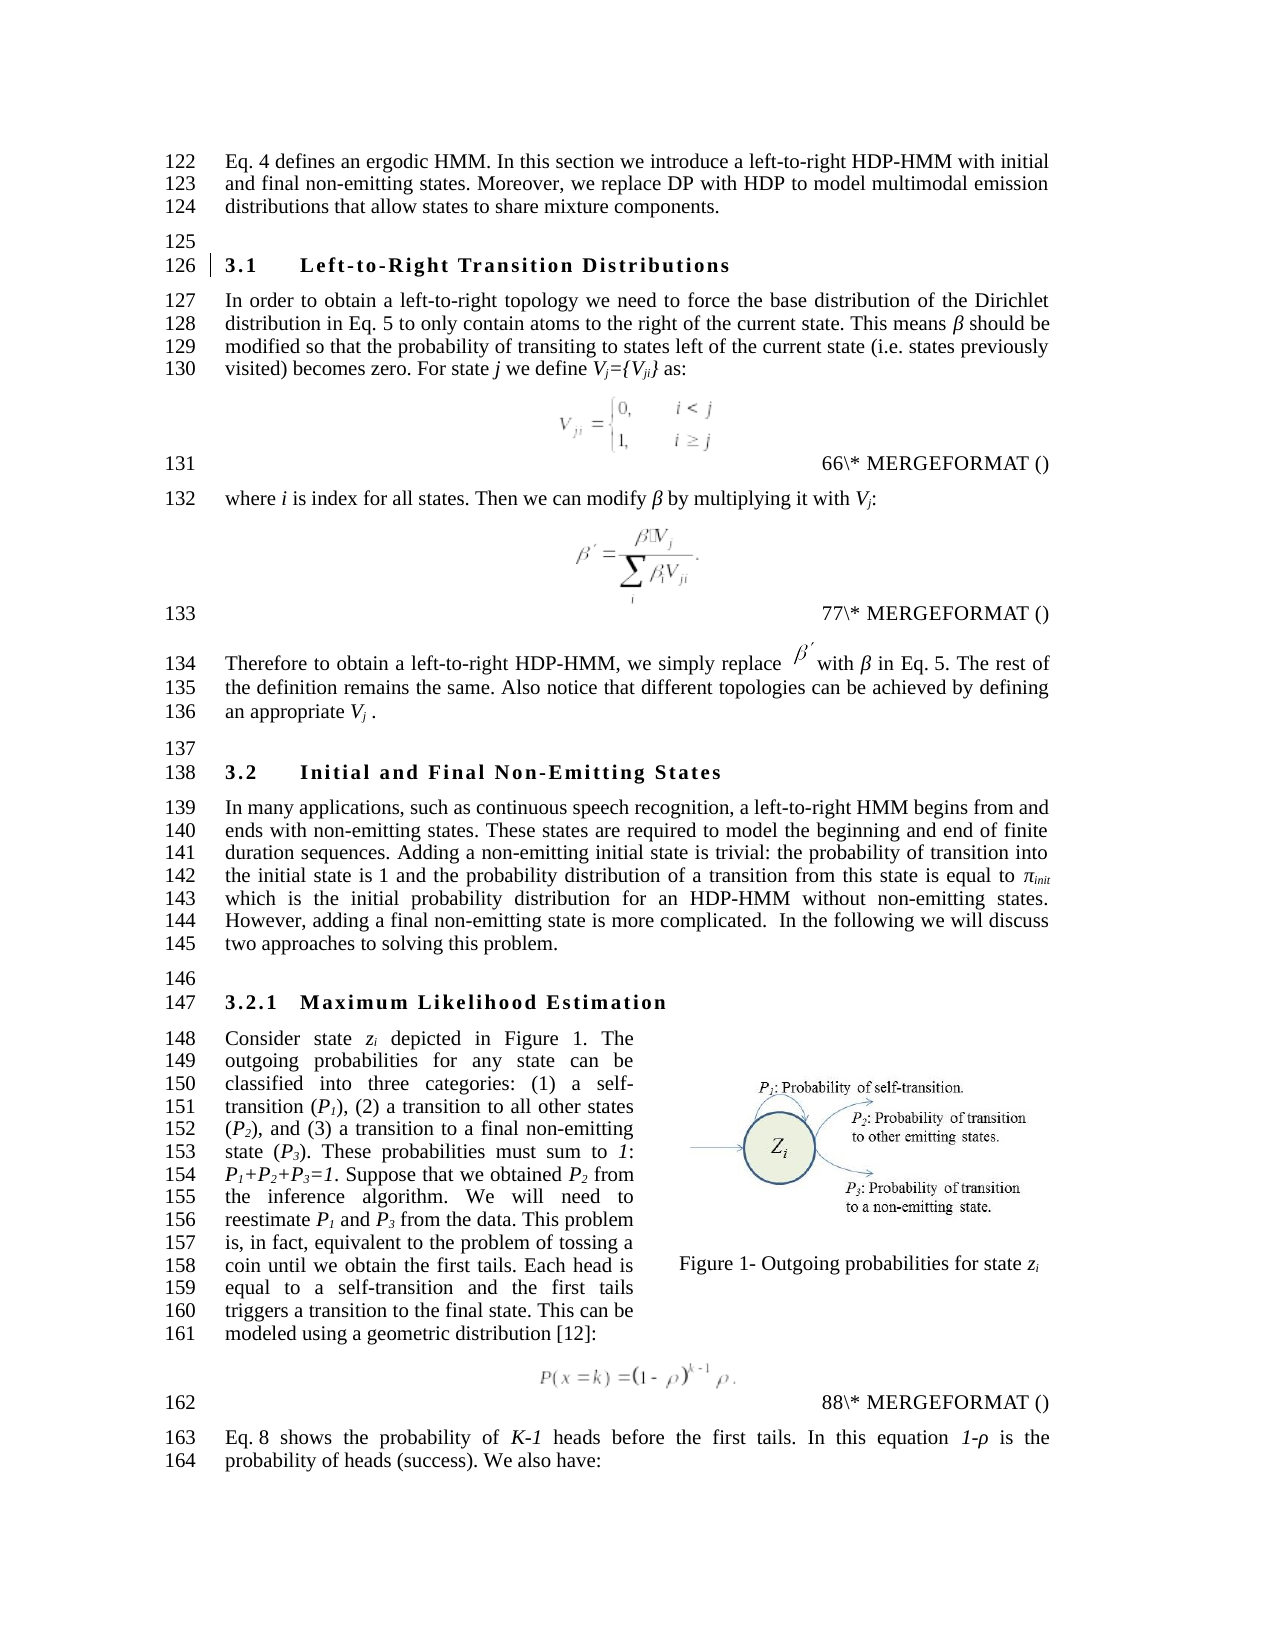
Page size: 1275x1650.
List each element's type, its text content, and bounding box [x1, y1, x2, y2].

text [225, 150, 1050, 218]
text Eq. shows the probability of K-1 heads before the first tails. In this equation 1-ρ is the probability of heads (success). We also have: [225, 1426, 1050, 1472]
text 3.2.1 Maximum Likelihood Estimation [225, 990, 1050, 1014]
text 3.1 Left-to-Right Transition Distributions [225, 253, 1050, 277]
text Consider state zi depicted in Figure 1. The outgoing probabilities for any state can be classified into three categories: (1) a self-transition (P1), (2) a transition to all other states (P2), and (3) a transition to a final non-emitting state (P3). These probabilities must sum to 1: P1+P2+P3=1. Suppose that we obtained P2 from the inference algorithm. We will need to reestimate P1 and P3 from the data. This problem is, in fact, equivalent to the problem of tossing a coin until we obtain the first tails. Each head is equal to a self-transition and the first tails triggers a transition to the final state. This can be modeled using a geometric distribution [12]: [225, 1027, 1050, 1345]
text Therefore to obtain a left-to-right HDP-HMM, we simply replace with β in Eq. . The rest of the definition remains the same. Also notice that different topologies can be achieved by defining an appropriate Vj . [225, 637, 1050, 723]
text 3.2 Initial and Final Non-Emitting States [225, 760, 1050, 784]
text In many applications, such as continuous speech recognition, a left-to-right HMM begins from and ends with non-emitting states. These states are required to model the beginning and end of finite duration sequences. Adding a non-emitting initial state is trivial: the probability of transition into the initial state is 1 and the probability distribution of a transition from this state is equal to πinit which is the initial probability distribution for an HDP-HMM without non-emitting states. However, adding a final non-emitting state is more complicated. In the following we will discuss two approaches to solving this problem. [225, 796, 1050, 955]
text In order to obtain a left-to-right topology we need to force the base distribution of the Dirichlet distribution in Eq. to only contain atoms to the right of the current state. This means β should be modified so that the probability of transiting to states left of the current state (i.e. states previously visited) becomes zero. For state j we define Vj={Vji} as: [225, 290, 1050, 380]
text where i is index for all states. Then we can modify β by multiplying it with Vj: [225, 487, 1050, 510]
